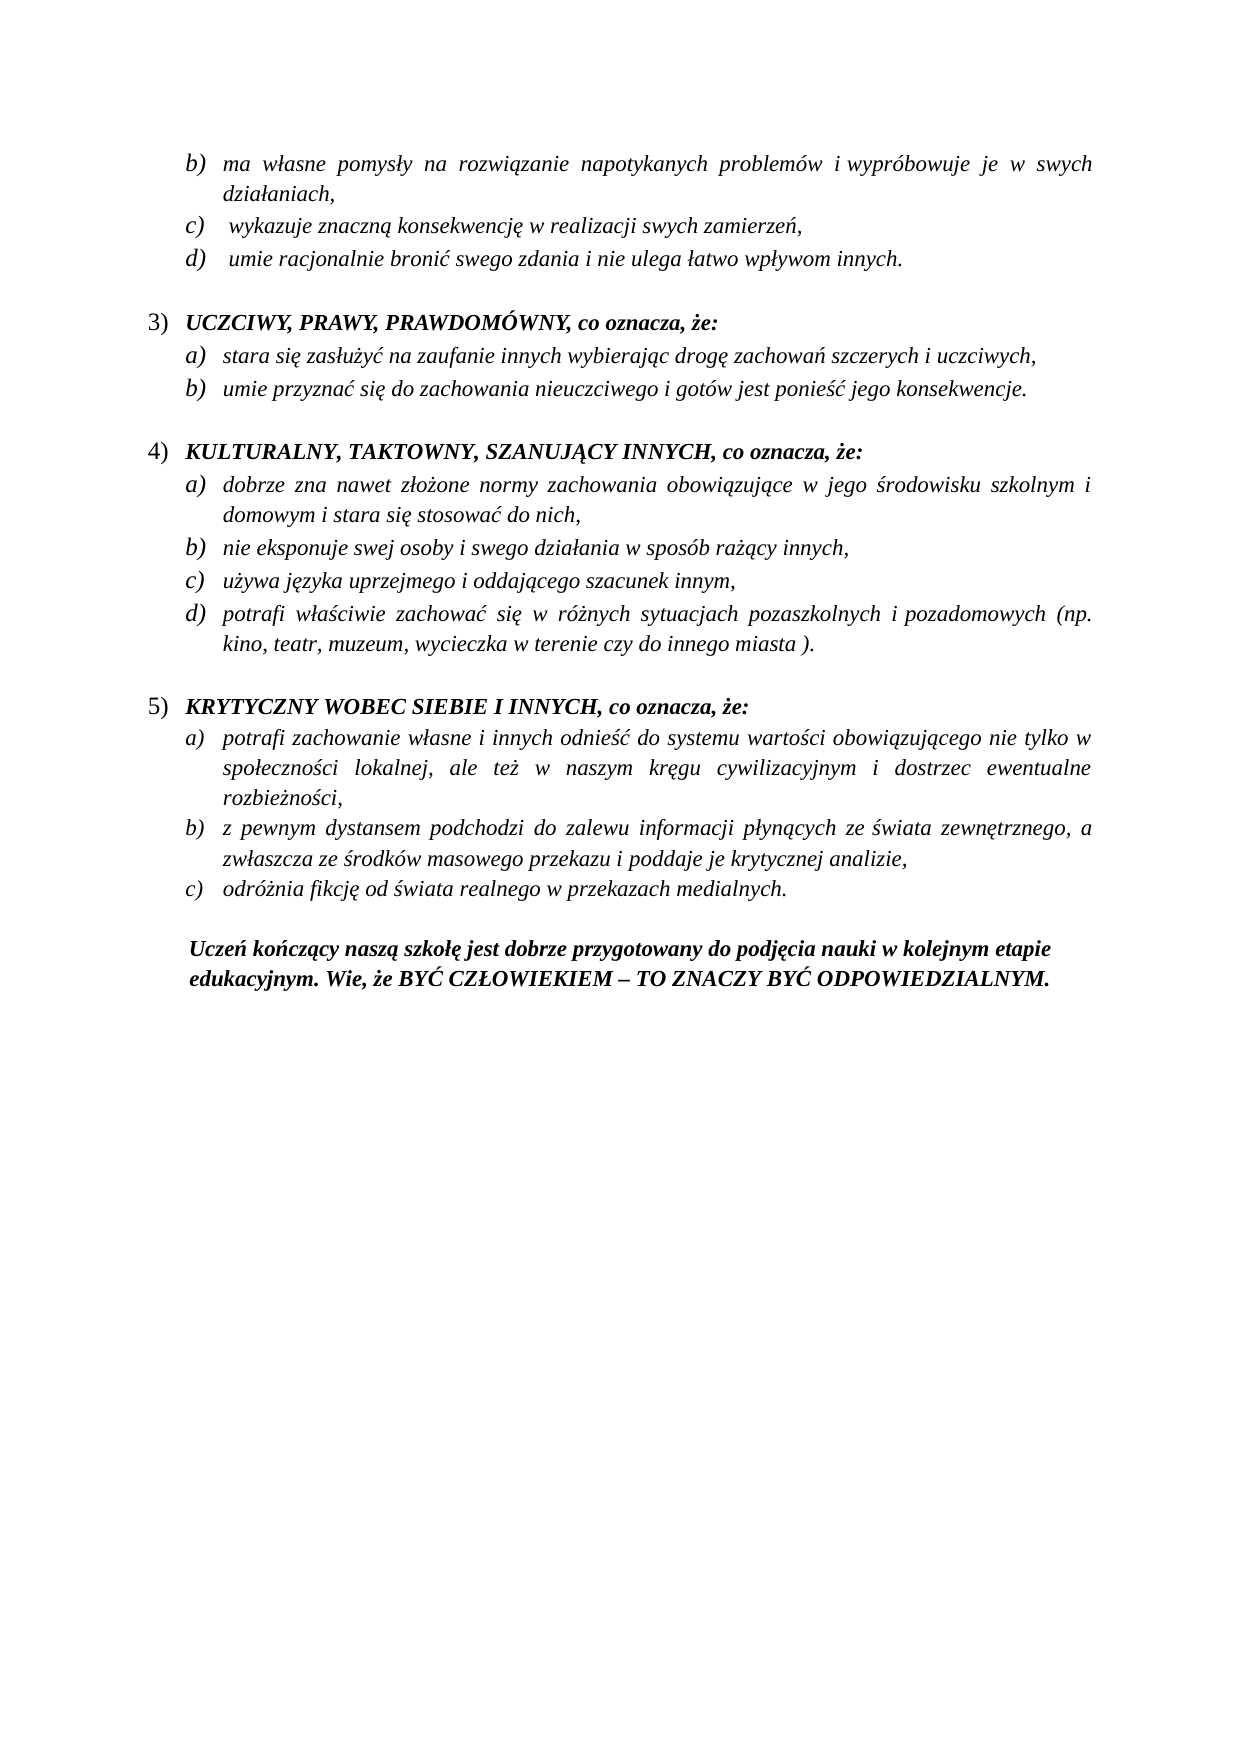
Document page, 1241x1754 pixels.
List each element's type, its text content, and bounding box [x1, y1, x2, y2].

list odróżnia fikcję od świata realnego w przekazach medialnych. [185, 875, 1093, 901]
list KULTURALNY, TAKTOWNY, SZANUJĄCY INNYCH, co oznacza, że: [148, 436, 1093, 465]
list potrafi zachowanie własne i innych odnieść do systemu wartości obowiązującego nie tylko w społeczności lokalnej, ale też w naszym kręgu cywilizacyjnym i dostrzec ewentualne rozbieżności, [185, 724, 1093, 811]
text Uczeń kończący naszą szkołę jest dobrze przygotowany do podjęcia nauki w kolejnym etapie edukacyjnym. Wie, że BYĆ CZŁOWIEKIEM – TO ZNACZY BYĆ ODPOWIEDZIALNYM. [148, 935, 1093, 992]
list KRYTYCZNY WOBEC SIEBIE I INNYCH, co oznacza, że: [148, 691, 1093, 719]
list nie eksponuje swej osoby i swego działania w sposób rażący innych, [185, 532, 1093, 561]
list umie przyznać się do zachowania nieuczciwego i gotów jest ponieść jego konsekwencje. [185, 373, 1093, 401]
list z pewnym dystansem podchodzi do zalewu informacji płynących ze świata zewnętrznego, a zwłaszcza ze środków masowego przekazu i poddaje je krytycznej analizie, [185, 814, 1093, 871]
list dobrze zna nawet złożone normy zachowania obowiązujące w jego środowisku szkolnym i domowym i stara się stosować do nich, [185, 469, 1093, 528]
list używa języka uprzejmego i oddającego szacunek innym, [185, 565, 1093, 593]
list ma własne pomysły na rozwiązanie napotykanych problemów i wypróbowuje je w swych działaniach, [185, 148, 1093, 207]
list wykazuje znaczną konsekwencję w realizacji swych zamierzeń, [185, 210, 1093, 239]
list stara się zasłużyć na zaufanie innych wybierając drogę zachowań szczerych i uczciwych, [185, 340, 1093, 368]
list UCZCIWY, PRAWY, PRAWDOMÓWNY, co oznacza, że: [148, 307, 1093, 335]
list umie racjonalnie bronić swego zdania i nie ulega łatwo wpływom innych. [185, 243, 1093, 272]
list potrafi właściwie zachować się w różnych sytuacjach pozaszkolnych i pozadomowych (np. kino, teatr, muzeum, wycieczka w terenie czy do innego miasta ). [185, 598, 1093, 657]
